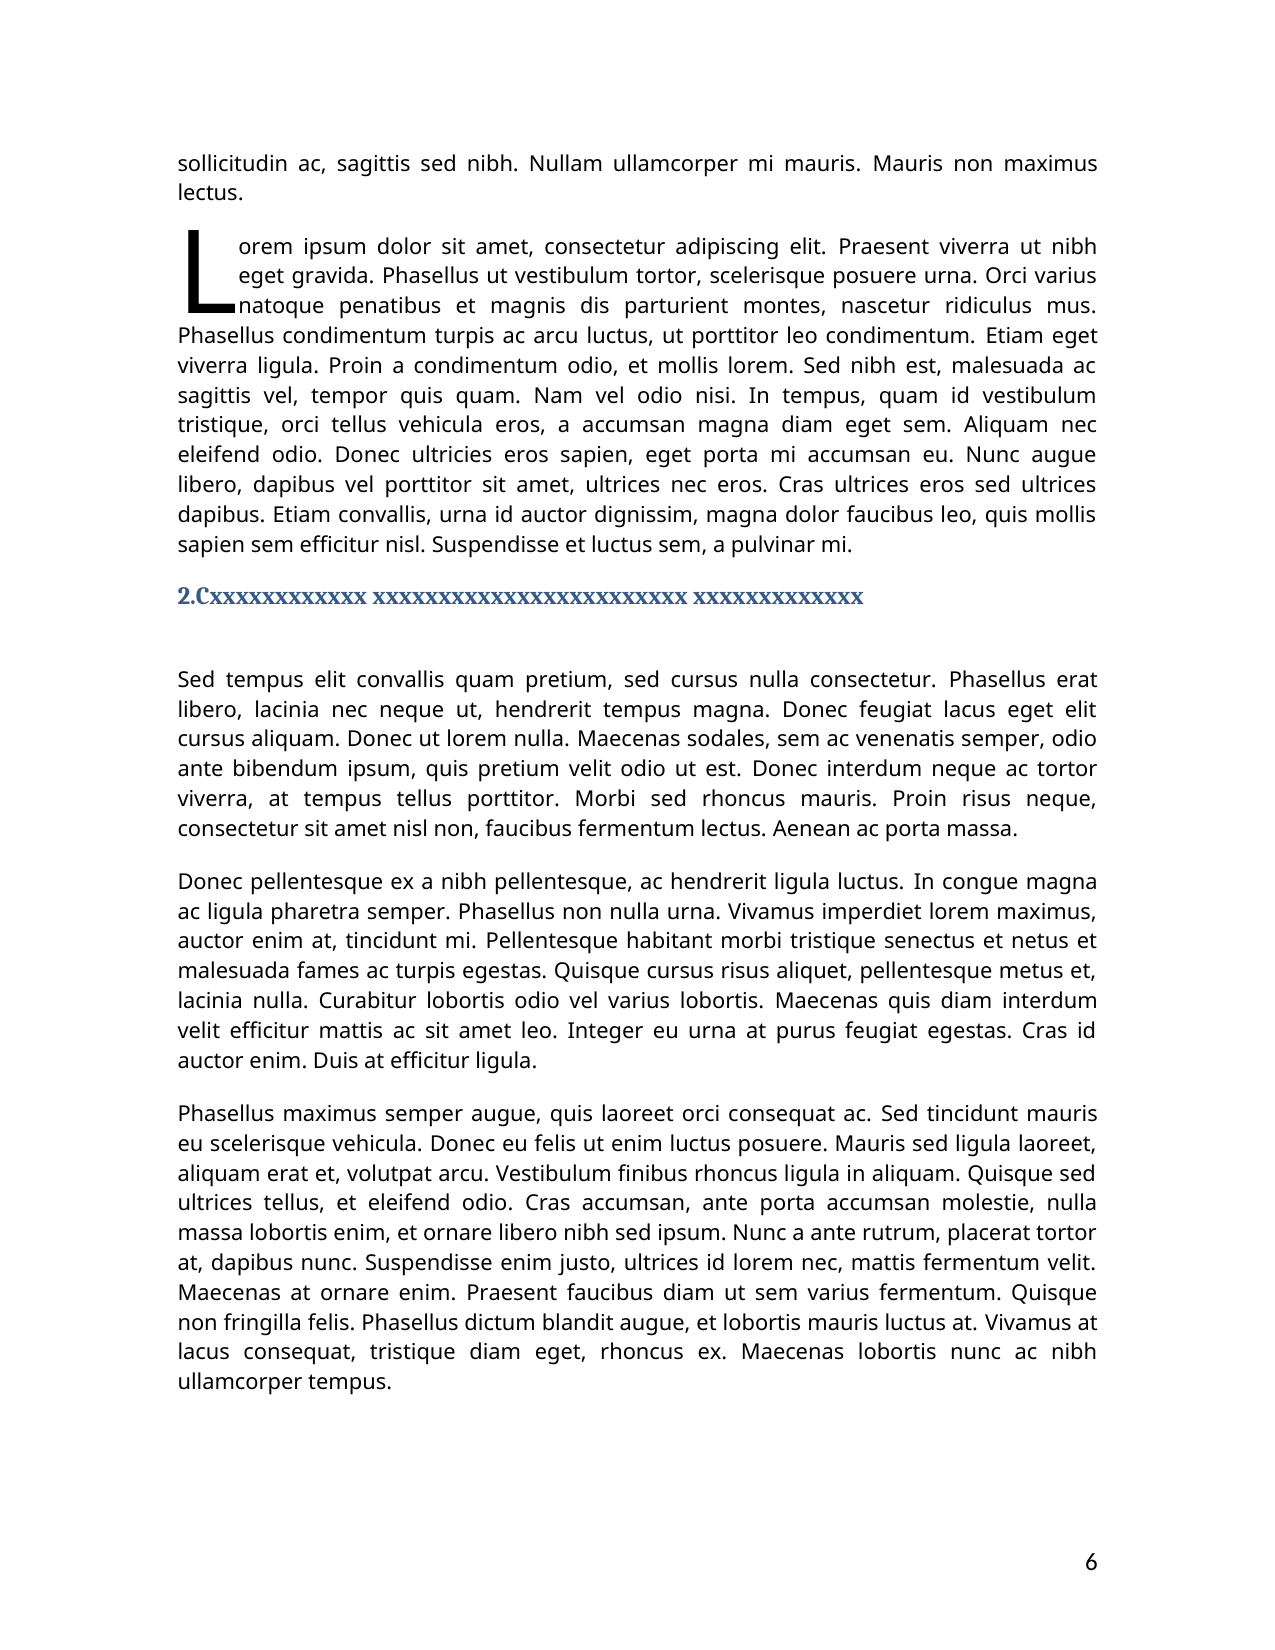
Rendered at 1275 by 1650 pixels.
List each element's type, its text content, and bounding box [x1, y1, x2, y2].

text Donec pellentesque ex a nibh pellentesque, ac hendrerit ligula luctus. In congue magna ac ligula pharetra semper. Phasellus non nulla urna. Vivamus imperdiet lorem maximus, auctor enim at, tincidunt mi. Pellentesque habitant morbi tristique senectus et netus et malesuada fames ac turpis egestas. Quisque cursus risus aliquet, pellentesque metus et, lacinia nulla. Curabitur lobortis odio vel varius lobortis. Maecenas quis diam interdum velit efficitur mattis ac sit amet leo. Integer eu urna at purus feugiat egestas. Cras id auctor enim. Duis at efficitur ligula. [177, 866, 1098, 1074]
text Lorem ipsum dolor sit amet, consectetur adipiscing elit. Praesent viverra ut nibh eget gravida. Phasellus ut vestibulum tortor, scelerisque posuere urna. Orci varius natoque penatibus et magnis dis parturient montes, nascetur ridiculus mus. Phasellus condimentum turpis ac arcu luctus, ut porttitor leo condimentum. Etiam eget viverra ligula. Proin a condimentum odio, et mollis lorem. Sed nibh est, malesuada ac sagittis vel, tempor quis quam. Nam vel odio nisi. In tempus, quam id vestibulum tristique, orci tellus vehicula eros, a accumsan magna diam eget sem. Aliquam nec eleifend odio. Donec ultricies eros sapien, eget porta mi accumsan eu. Nunc augue libero, dapibus vel porttitor sit amet, ultrices nec eros. Cras ultrices eros sed ultrices dapibus. Etiam convallis, urna id auctor dignissim, magna dolor faucibus leo, quis mollis sapien sem efficitur nisl. Suspendisse et luctus sem, a pulvinar mi. [177, 231, 1098, 558]
text 2.Cxxxxxxxxxxxx xxxxxxxxxxxxxxxxxxxxxxxx xxxxxxxxxxxxx [177, 582, 1098, 611]
text Phasellus maximus semper augue, quis laoreet orci consequat ac. Sed tincidunt mauris eu scelerisque vehicula. Donec eu felis ut enim luctus posuere. Mauris sed ligula laoreet, aliquam erat et, volutpat arcu. Vestibulum finibus rhoncus ligula in aliquam. Quisque sed ultrices tellus, et eleifend odio. Cras accumsan, ante porta accumsan molestie, nulla massa lobortis enim, et ornare libero nibh sed ipsum. Nunc a ante rutrum, placerat tortor at, dapibus nunc. Suspendisse enim justo, ultrices id lorem nec, mattis fermentum velit. Maecenas at ornare enim. Praesent faucibus diam ut sem varius fermentum. Quisque non fringilla felis. Phasellus dictum blandit augue, et lobortis mauris luctus at. Vivamus at lacus consequat, tristique diam eget, rhoncus ex. Maecenas lobortis nunc ac nibh ullamcorper tempus. [177, 1098, 1098, 1396]
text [177, 148, 1098, 207]
text Sed tempus elit convallis quam pretium, sed cursus nulla consectetur. Phasellus erat libero, lacinia nec neque ut, hendrerit tempus magna. Donec feugiat lacus eget elit cursus aliquam. Donec ut lorem nulla. Maecenas sodales, sem ac venenatis semper, odio ante bibendum ipsum, quis pretium velit odio ut est. Donec interdum neque ac tortor viverra, at tempus tellus porttitor. Morbi sed rhoncus mauris. Proin risus neque, consectetur sit amet nisl non, faucibus fermentum lectus. Aenean ac porta massa. [177, 664, 1098, 842]
